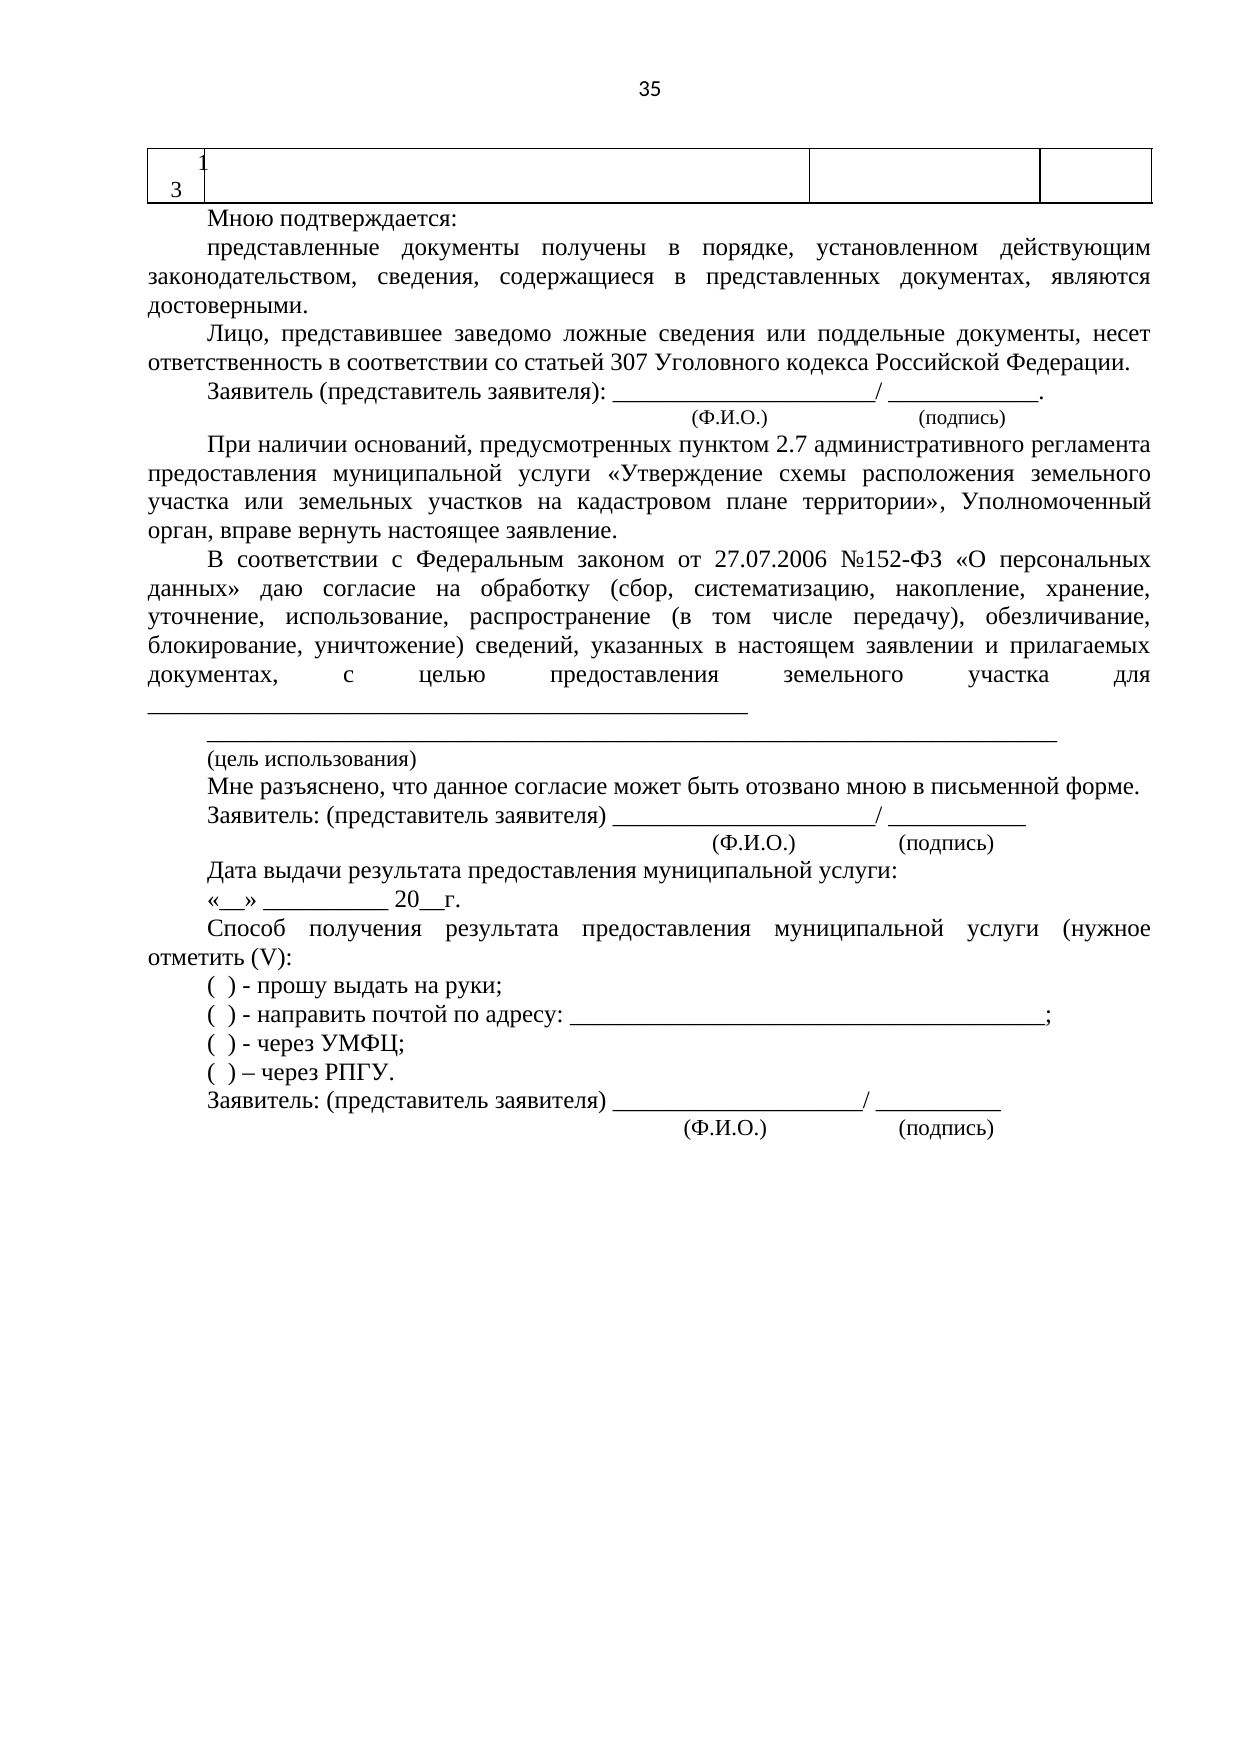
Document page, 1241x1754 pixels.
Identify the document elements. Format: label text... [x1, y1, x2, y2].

text (цель использования) [148, 745, 1152, 771]
text ____________________________________________________________________ [148, 716, 1152, 745]
text ( ) - прошу выдать на руки; [148, 970, 1152, 999]
text (Ф.И.О.) (подпись) [148, 405, 1152, 429]
text Заявитель (представитель заявителя): _____________________/ ____________. [148, 376, 1152, 405]
table_cell [810, 149, 1039, 202]
text ( ) – через РПГУ. [148, 1057, 1152, 1085]
text Лицо, представившее заведомо ложные сведения или поддельные документы, несет ответственность в соответствии со статьей 307 Уголовного кодекса Российской Федерации. [148, 318, 1152, 376]
text Способ получения результата предоставления муниципальной услуги (нужное отметить (V): [148, 913, 1152, 970]
text Заявитель: (представитель заявителя) _____________________/ ___________ [148, 800, 1152, 829]
text При наличии оснований, предусмотренных пунктом 2.7 административного регламента предоставления муниципальной услуги «Утверждение схемы расположения земельного участка или земельных участков на кадастровом плане территории», Уполномоченный орган, вправе вернуть настоящее заявление. [148, 429, 1152, 544]
text Мною подтверждается: [148, 204, 1152, 232]
text ( ) - через УМФЦ; [148, 1028, 1152, 1057]
table_cell 13 [148, 149, 204, 202]
text (Ф.И.О.) (подпись) [148, 829, 1152, 855]
table_cell [205, 149, 809, 202]
text Дата выдачи результата предоставления муниципальной услуги: [148, 855, 1152, 884]
text представленные документы получены в порядке, установленном действующим законодательством, сведения, содержащиеся в представленных документах, являются достоверными. [148, 232, 1152, 318]
text «__» __________ 20__г. [148, 884, 1152, 913]
text В соответствии с Федеральным законом от 27.07.2006 №152-ФЗ «О персональных данных» даю согласие на обработку (сбор, систематизацию, накопление, хранение, уточнение, использование, распространение (в том числе передачу), обезличивание, блокирование, уничтожение) сведений, указанных в настоящем заявлении и прилагаемых документах, с целью предоставления земельного участка для ________________________________________________ [148, 544, 1152, 716]
table_cell [1041, 149, 1151, 202]
text Мне разъяснено, что данное согласие может быть отозвано мною в письменной форме. [148, 771, 1152, 800]
text ( ) - направить почтой по адресу: ______________________________________; [148, 999, 1152, 1028]
text Заявитель: (представитель заявителя) ____________________/ __________ [148, 1085, 1152, 1114]
text (Ф.И.О.) (подпись) [148, 1114, 1152, 1140]
